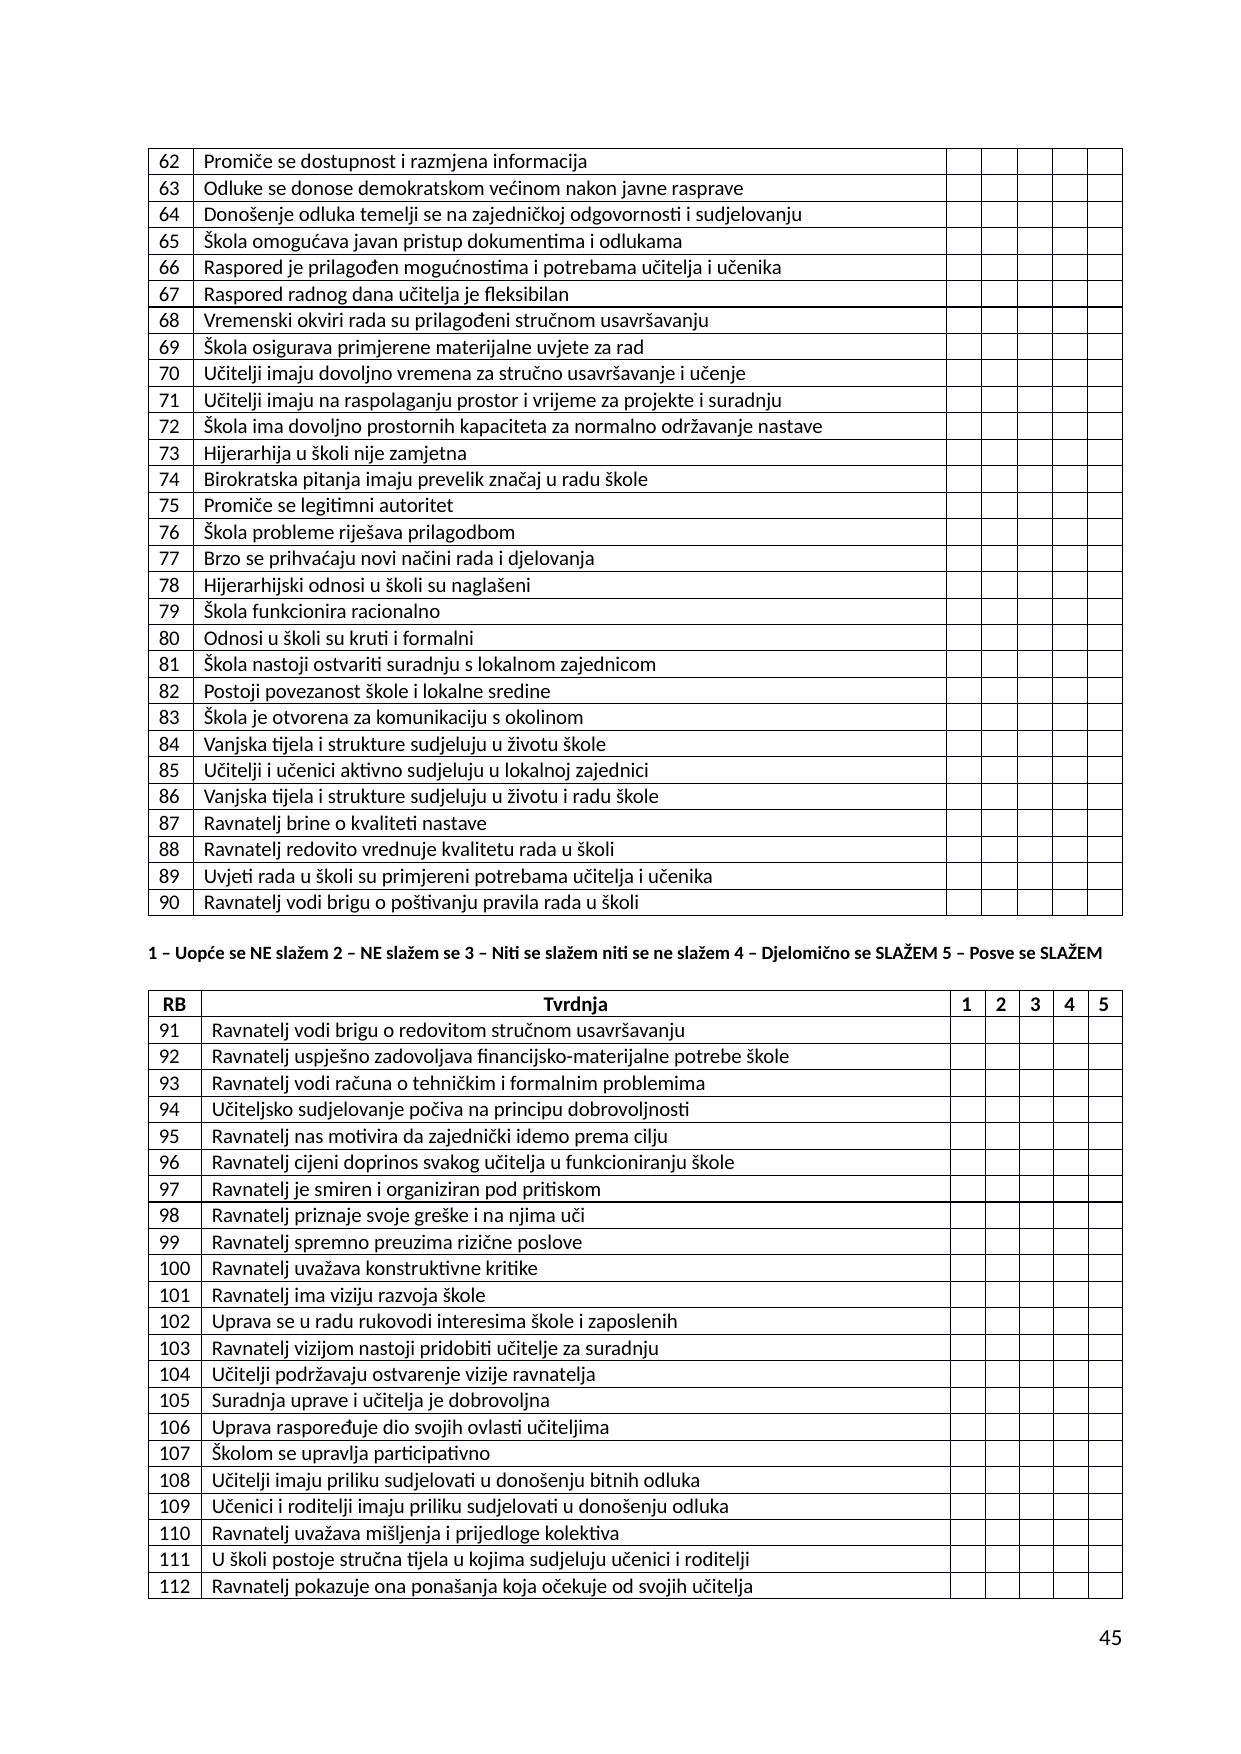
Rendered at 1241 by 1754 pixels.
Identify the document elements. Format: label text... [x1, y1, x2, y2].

table_cell Ravnatelj cijeni doprinos svakog učitelja u funkcioniranju škole [202, 1150, 950, 1175]
table_cell [1088, 704, 1122, 730]
table_cell [1054, 1467, 1088, 1492]
table_cell Učitelji podržavaju ostvarenje vizije ravnatelja [202, 1361, 950, 1387]
table_cell [1020, 1255, 1053, 1281]
table_cell [1089, 1123, 1122, 1148]
table_cell [1020, 1335, 1053, 1360]
table_cell 95 [149, 1123, 201, 1148]
table_cell 80 [149, 625, 193, 650]
table_cell [951, 1546, 985, 1572]
table_cell [1054, 1017, 1088, 1043]
table_cell [951, 1017, 985, 1043]
table_cell [986, 1308, 1019, 1334]
table_cell [986, 1255, 1019, 1281]
table_cell 109 [149, 1494, 201, 1519]
table_cell Škola nastoji ostvariti suradnju s lokalnom zajednicom [194, 651, 946, 677]
table_cell 112 [149, 1573, 201, 1598]
table_cell [1088, 625, 1122, 650]
table_cell [1088, 360, 1122, 386]
table_cell 94 [149, 1097, 201, 1122]
table_cell [1020, 1361, 1053, 1387]
table_cell [986, 1203, 1019, 1228]
table_cell [947, 175, 981, 201]
table_cell [986, 1546, 1019, 1572]
table_cell [1018, 202, 1052, 227]
table_cell [982, 651, 1017, 677]
table_cell [1089, 1546, 1122, 1572]
table_cell [986, 1044, 1019, 1069]
table_cell [1089, 1361, 1122, 1387]
table_cell [986, 1520, 1019, 1545]
table_cell 91 [149, 1017, 201, 1043]
table_cell [1054, 1282, 1088, 1307]
table_cell [947, 704, 981, 730]
table_cell [1088, 784, 1122, 809]
table_cell Ravnatelj ima viziju razvoja škole [202, 1282, 950, 1307]
table_cell 88 [149, 837, 193, 862]
table_cell [1018, 625, 1052, 650]
table_cell [986, 1573, 1019, 1598]
table_cell 69 [149, 334, 193, 359]
table_cell [1088, 678, 1122, 703]
table_cell Ravnatelj priznaje svoje greške i na njima uči [202, 1203, 950, 1228]
table_cell [982, 255, 1017, 280]
table_cell 99 [149, 1229, 201, 1254]
table_cell [1020, 1017, 1053, 1043]
table_cell 73 [149, 440, 193, 465]
table_cell [1054, 1123, 1088, 1148]
table_cell [1018, 546, 1052, 571]
table_cell [982, 863, 1017, 888]
table_cell [1053, 228, 1087, 253]
table_cell [1018, 599, 1052, 624]
table_cell [1089, 1070, 1122, 1096]
table_cell [1020, 1044, 1053, 1069]
table_cell [1054, 1546, 1088, 1572]
table_cell [947, 440, 981, 465]
table_cell Učitelji imaju na raspolaganju prostor i vrijeme za projekte i suradnju [194, 387, 946, 412]
table_cell Škola omogućava javan pristup dokumentima i odlukama [194, 228, 946, 253]
table_cell [947, 651, 981, 677]
table_cell [951, 1123, 985, 1148]
table_cell 92 [149, 1044, 201, 1069]
table_cell [951, 1573, 985, 1598]
table_cell 76 [149, 519, 193, 544]
table_cell [1053, 281, 1087, 306]
table_cell [982, 890, 1017, 915]
table_cell 98 [149, 1203, 201, 1228]
table_cell 93 [149, 1070, 201, 1096]
table_cell [1018, 519, 1052, 544]
table_cell [951, 1388, 985, 1413]
table_cell [947, 678, 981, 703]
table_cell [986, 1150, 1019, 1175]
table_cell [1054, 1573, 1088, 1598]
table_cell [1020, 1150, 1053, 1175]
table_cell 82 [149, 678, 193, 703]
table_cell [986, 1494, 1019, 1519]
table_cell [1020, 1520, 1053, 1545]
table_cell Suradnja uprave i učitelja je dobrovoljna [202, 1388, 950, 1413]
table_cell [982, 493, 1017, 518]
table_cell 72 [149, 413, 193, 439]
table_cell [1088, 440, 1122, 465]
table_cell [1053, 810, 1087, 836]
table_cell [951, 1044, 985, 1069]
table_cell 70 [149, 360, 193, 386]
table_cell Ravnatelj nas motivira da zajednički idemo prema cilju [202, 1123, 950, 1148]
table_cell [1088, 413, 1122, 439]
table_cell [1018, 228, 1052, 253]
table_cell [1020, 1388, 1053, 1413]
table_cell [1020, 1229, 1053, 1254]
table_cell 75 [149, 493, 193, 518]
table_cell [1088, 387, 1122, 412]
table_cell [982, 360, 1017, 386]
table_cell [1018, 810, 1052, 836]
table_cell [947, 890, 981, 915]
table_cell [986, 1335, 1019, 1360]
table_cell [1088, 175, 1122, 201]
table_cell Učitelji i učenici aktivno sudjeluju u lokalnoj zajednici [194, 757, 946, 783]
table_cell [1089, 1017, 1122, 1043]
table_cell [951, 1097, 985, 1122]
table_cell [1018, 334, 1052, 359]
table_cell [1018, 149, 1052, 174]
table_cell [1088, 757, 1122, 783]
table_cell 89 [149, 863, 193, 888]
table_cell [1089, 1388, 1122, 1413]
table_cell [1088, 651, 1122, 677]
table_cell [951, 1150, 985, 1175]
table_cell [1053, 890, 1087, 915]
table_cell [982, 387, 1017, 412]
table_cell [947, 731, 981, 756]
table_cell [947, 519, 981, 544]
table_cell 90 [149, 890, 193, 915]
table_cell [1089, 1494, 1122, 1519]
table_cell [1089, 1255, 1122, 1281]
table_cell 97 [149, 1176, 201, 1201]
table_cell 79 [149, 599, 193, 624]
table_cell [947, 572, 981, 597]
table_cell Donošenje odluka temelji se na zajedničkoj odgovornosti i sudjelovanju [194, 202, 946, 227]
table_cell [1053, 175, 1087, 201]
table_cell [982, 228, 1017, 253]
table_cell [982, 308, 1017, 333]
table_cell [982, 704, 1017, 730]
table_cell [982, 413, 1017, 439]
table_cell [1020, 1097, 1053, 1122]
table_cell Hijerarhija u školi nije zamjetna [194, 440, 946, 465]
table_cell Učitelji imaju priliku sudjelovati u donošenju bitnih odluka [202, 1467, 950, 1492]
table_cell [1089, 1282, 1122, 1307]
table_cell [947, 784, 981, 809]
table_cell [1088, 308, 1122, 333]
table_cell [947, 625, 981, 650]
table_cell [1018, 175, 1052, 201]
table_cell 71 [149, 387, 193, 412]
table_cell [1053, 360, 1087, 386]
table_cell [1088, 890, 1122, 915]
table_cell [1020, 1123, 1053, 1148]
table_cell Odnosi u školi su kruti i formalni [194, 625, 946, 650]
table_cell [982, 784, 1017, 809]
table_cell [1054, 1255, 1088, 1281]
table_cell [1018, 837, 1052, 862]
table_cell [1088, 202, 1122, 227]
table_cell [1053, 413, 1087, 439]
table_cell [1089, 1441, 1122, 1466]
table_cell [986, 1282, 1019, 1307]
table_header RB [149, 991, 201, 1016]
table_cell [947, 360, 981, 386]
table_cell 107 [149, 1441, 201, 1466]
table_cell [982, 678, 1017, 703]
table_cell [1054, 1335, 1088, 1360]
table_cell Ravnatelj uvažava mišljenja i prijedloge kolektiva [202, 1520, 950, 1545]
table_cell [947, 149, 981, 174]
table_cell [1018, 360, 1052, 386]
table_cell [1018, 387, 1052, 412]
table_cell [982, 731, 1017, 756]
table_cell 105 [149, 1388, 201, 1413]
table_cell [1088, 731, 1122, 756]
table_cell [1054, 1361, 1088, 1387]
table_cell [982, 149, 1017, 174]
table_cell [1053, 334, 1087, 359]
table_cell [1020, 1203, 1053, 1228]
table_cell [986, 1388, 1019, 1413]
table_cell [1053, 572, 1087, 597]
table_cell [1053, 466, 1087, 492]
table_cell [1088, 599, 1122, 624]
table_cell [1088, 546, 1122, 571]
table_cell 101 [149, 1282, 201, 1307]
table_cell 63 [149, 175, 193, 201]
table_cell [951, 1414, 985, 1439]
table_cell [986, 1229, 1019, 1254]
table_cell [982, 440, 1017, 465]
table_cell [1053, 149, 1087, 174]
table_cell [1020, 1573, 1053, 1598]
table_cell [982, 572, 1017, 597]
table_cell U školi postoje stručna tijela u kojima sudjeluju učenici i roditelji [202, 1546, 950, 1572]
table_header 1 [951, 991, 985, 1016]
table_cell [1054, 1308, 1088, 1334]
table_cell 84 [149, 731, 193, 756]
table_cell 67 [149, 281, 193, 306]
table_cell [947, 810, 981, 836]
table_cell [982, 175, 1017, 201]
table_cell Školom se upravlja participativno [202, 1441, 950, 1466]
table_cell [986, 1441, 1019, 1466]
table_cell [986, 1361, 1019, 1387]
table_cell Uvjeti rada u školi su primjereni potrebama učitelja i učenika [194, 863, 946, 888]
table_cell Raspored je prilagođen mogućnostima i potrebama učitelja i učenika [194, 255, 946, 280]
table_cell Škola funkcionira racionalno [194, 599, 946, 624]
table_cell [1089, 1203, 1122, 1228]
table_cell [1054, 1441, 1088, 1466]
table_cell Učiteljsko sudjelovanje počiva na principu dobrovoljnosti [202, 1097, 950, 1122]
table_cell [1054, 1203, 1088, 1228]
table_cell [1018, 413, 1052, 439]
table_header 3 [1020, 991, 1053, 1016]
table_cell [1053, 784, 1087, 809]
table_cell Promiče se legitimni autoritet [194, 493, 946, 518]
table_cell [951, 1282, 985, 1307]
table_cell [951, 1520, 985, 1545]
table_header Tvrdnja [202, 991, 950, 1016]
table_cell [1053, 651, 1087, 677]
table_cell [951, 1308, 985, 1334]
table_cell Hijerarhijski odnosi u školi su naglašeni [194, 572, 946, 597]
table_cell [1020, 1414, 1053, 1439]
table_cell [1020, 1070, 1053, 1096]
table_cell Učitelji imaju dovoljno vremena za stručno usavršavanje i učenje [194, 360, 946, 386]
table_cell [1054, 1414, 1088, 1439]
table_cell 110 [149, 1520, 201, 1545]
table_cell [1088, 572, 1122, 597]
table_cell [1088, 837, 1122, 862]
table_cell [947, 757, 981, 783]
table_cell [947, 546, 981, 571]
table_cell 87 [149, 810, 193, 836]
table_cell Birokratska pitanja imaju prevelik značaj u radu škole [194, 466, 946, 492]
table_cell [1053, 704, 1087, 730]
table_header 5 [1089, 991, 1122, 1016]
table_cell 96 [149, 1150, 201, 1175]
table_cell [986, 1467, 1019, 1492]
table_cell [1018, 731, 1052, 756]
table_cell Ravnatelj uvažava konstruktivne kritike [202, 1255, 950, 1281]
table_cell Vremenski okviri rada su prilagođeni stručnom usavršavanju [194, 308, 946, 333]
table_cell [1054, 1070, 1088, 1096]
table_cell [1053, 493, 1087, 518]
table_cell [1054, 1494, 1088, 1519]
table_cell 102 [149, 1308, 201, 1334]
table_cell [947, 255, 981, 280]
table_cell [1054, 1097, 1088, 1122]
table_cell [1018, 255, 1052, 280]
table_cell 65 [149, 228, 193, 253]
table_cell 66 [149, 255, 193, 280]
table_cell [1018, 784, 1052, 809]
table_cell [1020, 1282, 1053, 1307]
table_cell [1054, 1176, 1088, 1201]
table_cell 78 [149, 572, 193, 597]
table_cell Ravnatelj redovito vrednuje kvalitetu rada u školi [194, 837, 946, 862]
table_cell [982, 519, 1017, 544]
table_cell [947, 334, 981, 359]
table_cell [1018, 572, 1052, 597]
table_cell [1089, 1414, 1122, 1439]
table_cell [986, 1176, 1019, 1201]
table_cell [951, 1441, 985, 1466]
table_cell [1020, 1441, 1053, 1466]
table_cell [982, 599, 1017, 624]
table_cell [1054, 1044, 1088, 1069]
table_cell [982, 202, 1017, 227]
table_cell [1018, 651, 1052, 677]
table_cell Vanjska tijela i strukture sudjeluju u životu i radu škole [194, 784, 946, 809]
table_cell Ravnatelj pokazuje ona ponašanja koja očekuje od svojih učitelja [202, 1573, 950, 1598]
table_cell [1053, 308, 1087, 333]
table_cell 100 [149, 1255, 201, 1281]
table_cell [1089, 1229, 1122, 1254]
table_cell [1053, 546, 1087, 571]
table_cell [951, 1494, 985, 1519]
table_cell [1053, 731, 1087, 756]
table_cell [986, 1070, 1019, 1096]
table_cell Raspored radnog dana učitelja je fleksibilan [194, 281, 946, 306]
table_cell [1088, 493, 1122, 518]
table_cell 111 [149, 1546, 201, 1572]
table_cell [1020, 1176, 1053, 1201]
table_cell [1088, 281, 1122, 306]
table_cell Ravnatelj spremno preuzima rizične poslove [202, 1229, 950, 1254]
table_cell [982, 837, 1017, 862]
table_cell [982, 466, 1017, 492]
table_cell 81 [149, 651, 193, 677]
table_cell [1020, 1467, 1053, 1492]
table_cell [947, 281, 981, 306]
table_cell [951, 1467, 985, 1492]
table_cell [1054, 1150, 1088, 1175]
table_cell Ravnatelj brine o kvaliteti nastave [194, 810, 946, 836]
table_cell Promiče se dostupnost i razmjena informacija [194, 149, 946, 174]
table_cell [1018, 466, 1052, 492]
table_header 4 [1054, 991, 1088, 1016]
table_cell [986, 1017, 1019, 1043]
table_cell [1089, 1176, 1122, 1201]
table_cell 83 [149, 704, 193, 730]
table_cell [1089, 1467, 1122, 1492]
table_cell [1089, 1044, 1122, 1069]
table_cell [982, 334, 1017, 359]
table_cell [947, 308, 981, 333]
table_cell Škola osigurava primjerene materijalne uvjete za rad [194, 334, 946, 359]
table_cell Ravnatelj vodi računa o tehničkim i formalnim problemima [202, 1070, 950, 1096]
table_cell [986, 1097, 1019, 1122]
table_cell [947, 493, 981, 518]
table_cell Uprava se u radu rukovodi interesima škole i zaposlenih [202, 1308, 950, 1334]
table_cell [1053, 387, 1087, 412]
table_cell Postoji povezanost škole i lokalne sredine [194, 678, 946, 703]
table_cell [947, 387, 981, 412]
table_cell [982, 757, 1017, 783]
table_cell [986, 1123, 1019, 1148]
text 1 – Uopće se NE slažem 2 – NE slažem se 3 – Niti se slažem niti se ne slažem 4 – Djelomično se SLAŽEM 5 – Posve se SLAŽEM [148, 941, 1122, 964]
table_cell Ravnatelj vodi brigu o poštivanju pravila rada u školi [194, 890, 946, 915]
table_cell [947, 202, 981, 227]
table_cell [1018, 704, 1052, 730]
table_cell [982, 281, 1017, 306]
table_cell [1088, 334, 1122, 359]
table_cell Odluke se donose demokratskom većinom nakon javne rasprave [194, 175, 946, 201]
table_cell [1018, 493, 1052, 518]
table_cell [1089, 1150, 1122, 1175]
table_cell [1053, 202, 1087, 227]
table_cell 77 [149, 546, 193, 571]
table_cell Škola probleme riješava prilagodbom [194, 519, 946, 544]
table_cell [1089, 1520, 1122, 1545]
table_cell [1053, 599, 1087, 624]
table_cell 74 [149, 466, 193, 492]
table_cell [947, 413, 981, 439]
table_cell [1089, 1308, 1122, 1334]
table_cell [951, 1176, 985, 1201]
table_cell [951, 1361, 985, 1387]
table_cell Škola je otvorena za komunikaciju s okolinom [194, 704, 946, 730]
table_cell [1053, 625, 1087, 650]
table_cell [1088, 255, 1122, 280]
table_cell [982, 625, 1017, 650]
table_cell [947, 599, 981, 624]
table_cell [1089, 1335, 1122, 1360]
table_cell [947, 863, 981, 888]
table_cell [947, 837, 981, 862]
table_cell [1018, 757, 1052, 783]
table_cell [1088, 863, 1122, 888]
table_cell [982, 810, 1017, 836]
table_cell [982, 546, 1017, 571]
table_cell [951, 1229, 985, 1254]
table_cell [1020, 1494, 1053, 1519]
table_cell [1053, 863, 1087, 888]
table_cell [1018, 890, 1052, 915]
table_cell 103 [149, 1335, 201, 1360]
table_cell 86 [149, 784, 193, 809]
table_cell [1088, 228, 1122, 253]
table_cell [1088, 149, 1122, 174]
table_cell [1018, 308, 1052, 333]
table_cell [1053, 255, 1087, 280]
table_cell [1054, 1229, 1088, 1254]
table_cell [1053, 837, 1087, 862]
table_cell [951, 1070, 985, 1096]
table_cell [951, 1255, 985, 1281]
table_cell [1054, 1388, 1088, 1413]
table_cell Vanjska tijela i strukture sudjeluju u životu škole [194, 731, 946, 756]
table_header 2 [986, 991, 1019, 1016]
table_cell Učenici i roditelji imaju priliku sudjelovati u donošenju odluka [202, 1494, 950, 1519]
table_cell 85 [149, 757, 193, 783]
table_cell Ravnatelj vodi brigu o redovitom stručnom usavršavanju [202, 1017, 950, 1043]
table_cell 68 [149, 308, 193, 333]
table_cell 64 [149, 202, 193, 227]
table_cell [951, 1203, 985, 1228]
table_cell [1053, 440, 1087, 465]
table_cell [1088, 519, 1122, 544]
table_cell Ravnatelj vizijom nastoji pridobiti učitelje za suradnju [202, 1335, 950, 1360]
table_cell [1053, 678, 1087, 703]
table_cell [1020, 1308, 1053, 1334]
table_cell 62 [149, 149, 193, 174]
table_cell [947, 228, 981, 253]
table_cell Škola ima dovoljno prostornih kapaciteta za normalno održavanje nastave [194, 413, 946, 439]
table_cell [1054, 1520, 1088, 1545]
table_cell [1018, 678, 1052, 703]
table_cell [1089, 1573, 1122, 1598]
table_cell [1053, 757, 1087, 783]
table_cell [1053, 519, 1087, 544]
table_cell [1018, 281, 1052, 306]
table_cell Uprava raspoređuje dio svojih ovlasti učiteljima [202, 1414, 950, 1439]
table_cell [986, 1414, 1019, 1439]
table_cell [1088, 810, 1122, 836]
table_cell Brzo se prihvaćaju novi načini rada i djelovanja [194, 546, 946, 571]
table_cell [1018, 863, 1052, 888]
table_cell [1088, 466, 1122, 492]
table_cell 104 [149, 1361, 201, 1387]
table_cell 108 [149, 1467, 201, 1492]
table_cell [947, 466, 981, 492]
table_cell [1020, 1546, 1053, 1572]
table_cell [951, 1335, 985, 1360]
table_cell Ravnatelj uspješno zadovoljava financijsko-materijalne potrebe škole [202, 1044, 950, 1069]
table_cell [1089, 1097, 1122, 1122]
table_cell [1018, 440, 1052, 465]
table_cell Ravnatelj je smiren i organiziran pod pritiskom [202, 1176, 950, 1201]
table_cell 106 [149, 1414, 201, 1439]
